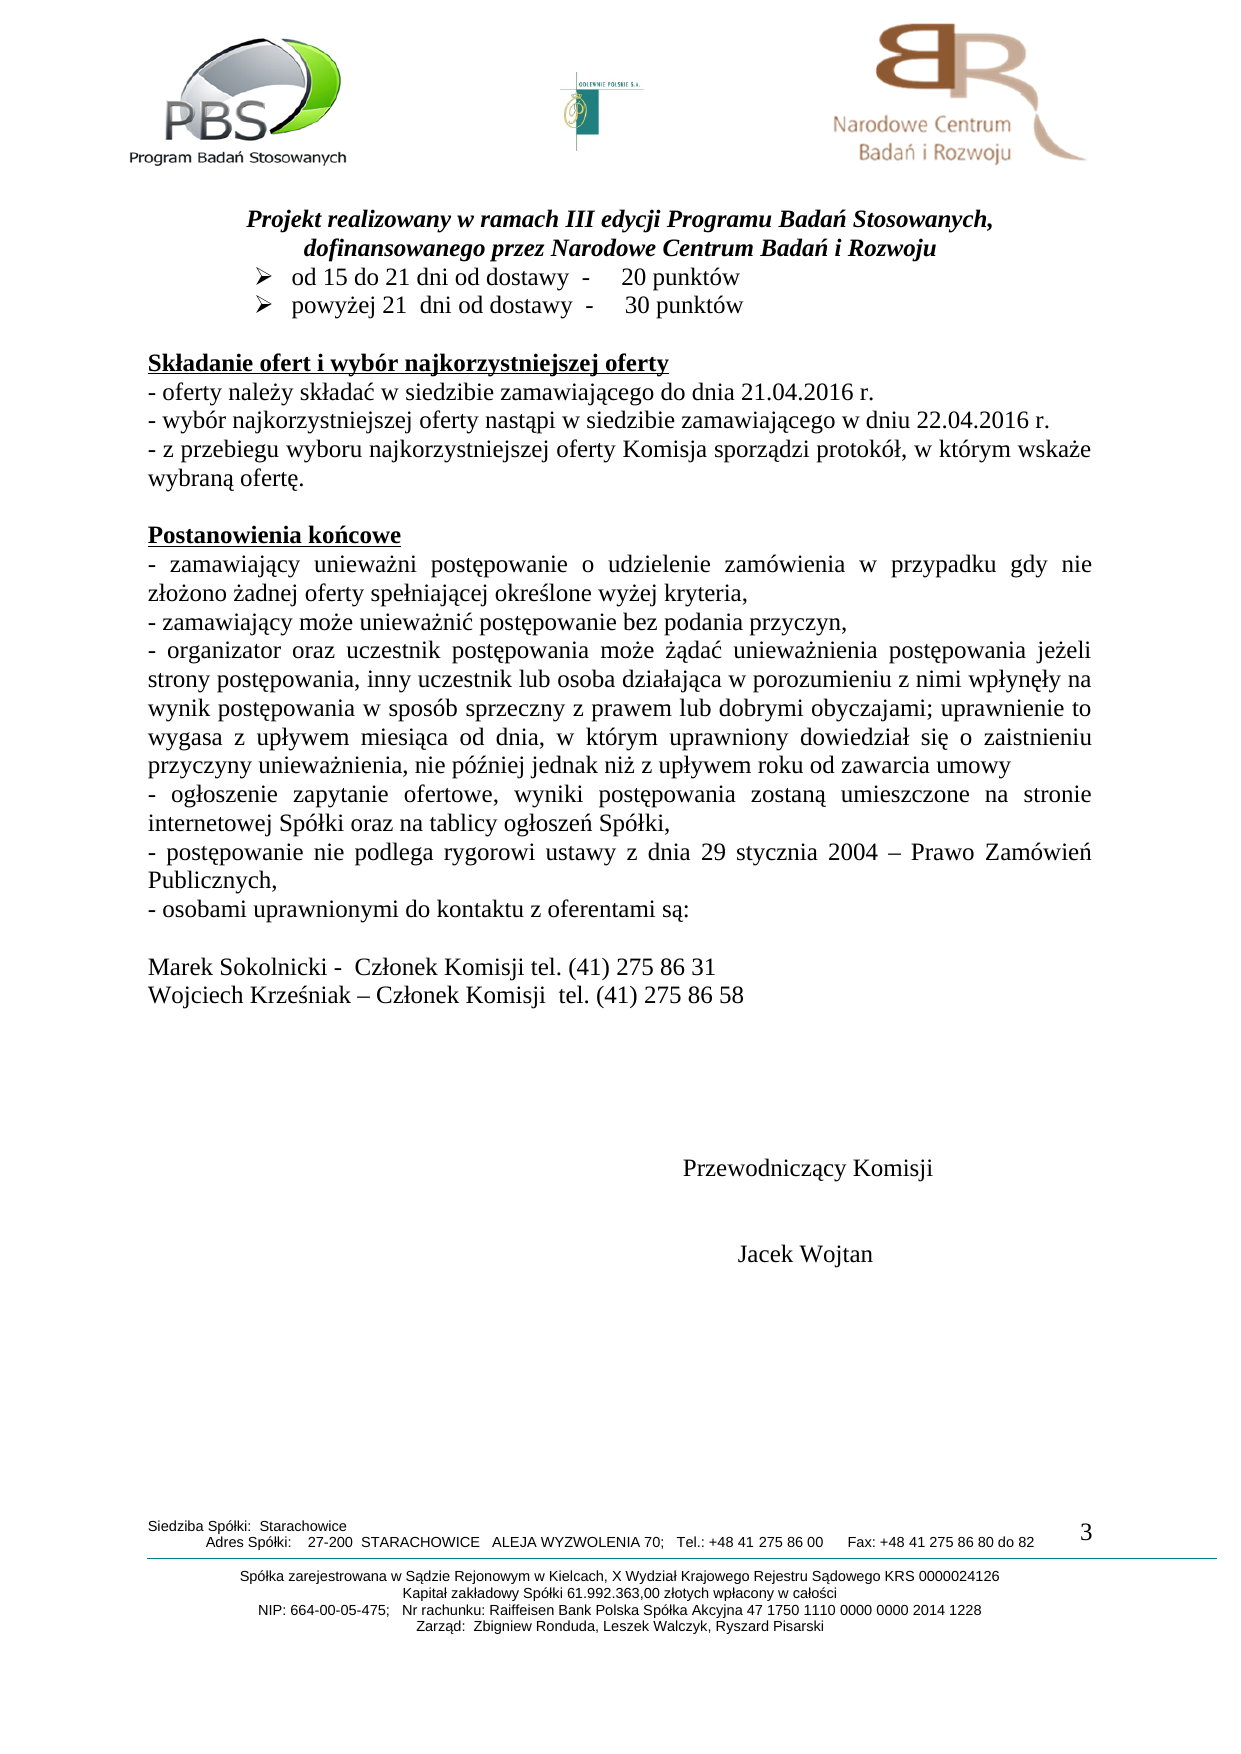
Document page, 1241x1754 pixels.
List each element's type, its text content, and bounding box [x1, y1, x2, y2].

text Marek Sokolnicki - Członek Komisji tel. (41) 275 86 31 [148, 952, 1093, 981]
text Postanowienia końcowe [148, 521, 1093, 549]
list od 15 do 21 dni od dostawy - 20 punktów [254, 262, 1093, 291]
text - wybór najkorzystniejszej oferty nastąpi w siedzibie zamawiającego w dniu 22.04.2016 r. [148, 406, 1093, 434]
text - z przebiegu wyboru najkorzystniejszej oferty Komisja sporządzi protokół, w którym wskaże wybraną ofertę. [148, 434, 1093, 492]
text - zamawiający może unieważnić postępowanie bez podania przyczyn, [148, 607, 1093, 636]
picture [560, 72, 644, 151]
text Wojciech Krześniak – Członek Komisji tel. (41) 275 86 58 [148, 981, 1093, 1009]
text - organizator oraz uczestnik postępowania może żądać unieważnienia postępowania jeżeli strony postępowania, inny uczestnik lub osoba działająca w porozumieniu z nimi wpłynęły na wynik postępowania w sposób sprzeczny z prawem lub dobrymi obyczajami; uprawnienie to wygasa z upływem miesiąca od dnia, w którym uprawniony dowiedział się o zaistnieniu przyczyny unieważnienia, nie później jednak niż z upływem roku od zawarcia umowy [148, 636, 1093, 779]
text - postępowanie nie podlega rygorowi ustawy z dnia 29 stycznia 2004 – Prawo Zamówień Publicznych, [148, 837, 1093, 894]
picture [826, 15, 1096, 175]
text - oferty należy składać w siedzibie zamawiającego do dnia 21.04.2016 r. [148, 377, 1093, 406]
list powyżej 21 dni od dostawy - 30 punktów [254, 291, 1093, 319]
text - zamawiający unieważni postępowanie o udzielenie zamówienia w przypadku gdy nie złożono żadnej oferty spełniającej określone wyżej kryteria, [148, 549, 1093, 607]
text Składanie ofert i wybór najkorzystniejszej oferty [148, 348, 1093, 377]
text - ogłoszenie zapytanie ofertowe, wyniki postępowania zostaną umieszczone na stronie internetowej Spółki oraz na tablicy ogłoszeń Spółki, [148, 779, 1093, 837]
text - osobami uprawnionymi do kontaktu z oferentami są: [148, 894, 1093, 923]
text Przewodniczący Komisji [223, 1153, 1093, 1182]
picture [115, 15, 361, 200]
text Jacek Wojtan [664, 1239, 1093, 1268]
